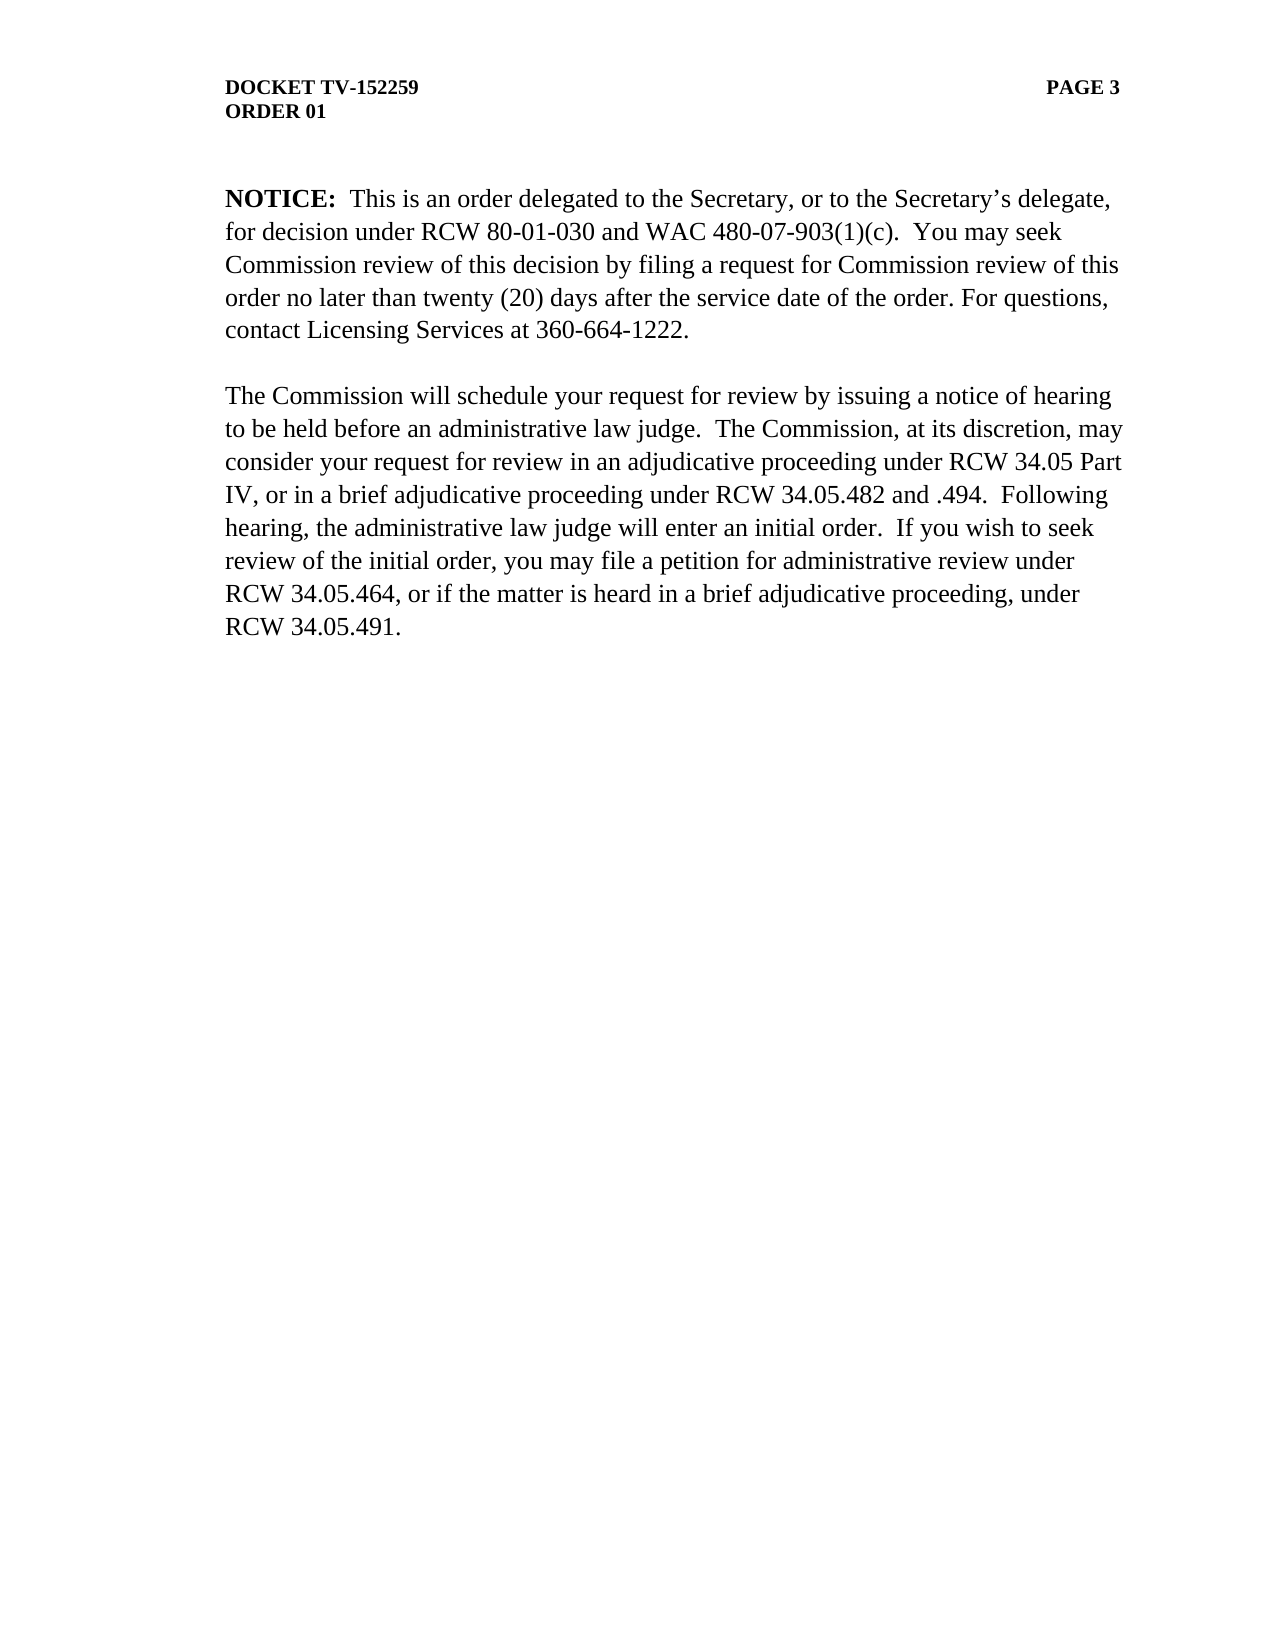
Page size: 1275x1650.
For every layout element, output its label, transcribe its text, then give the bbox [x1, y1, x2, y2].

text The Commission will schedule your request for review by issuing a notice of hearing to be held before an administrative law judge. The Commission, at its discretion, may consider your request for review in an adjudicative proceeding under RCW 34.05 Part IV, or in a brief adjudicative proceeding under RCW 34.05.482 and .494. Following hearing, the administrative law judge will enter an initial order. If you wish to seek review of the initial order, you may file a petition for administrative review under RCW 34.05.464, or if the matter is heard in a brief adjudicative proceeding, under RCW 34.05.491. [225, 380, 1125, 641]
text NOTICE: This is an order delegated to the Secretary, or to the Secretary’s delegate, for decision under RCW 80-01-030 and WAC 480-07-903(1)(c). You may seek Commission review of this decision by filing a request for Commission review of this order no later than twenty (20) days after the service date of the order. For questions, contact Licensing Services at 360-664-1222. [225, 183, 1125, 344]
